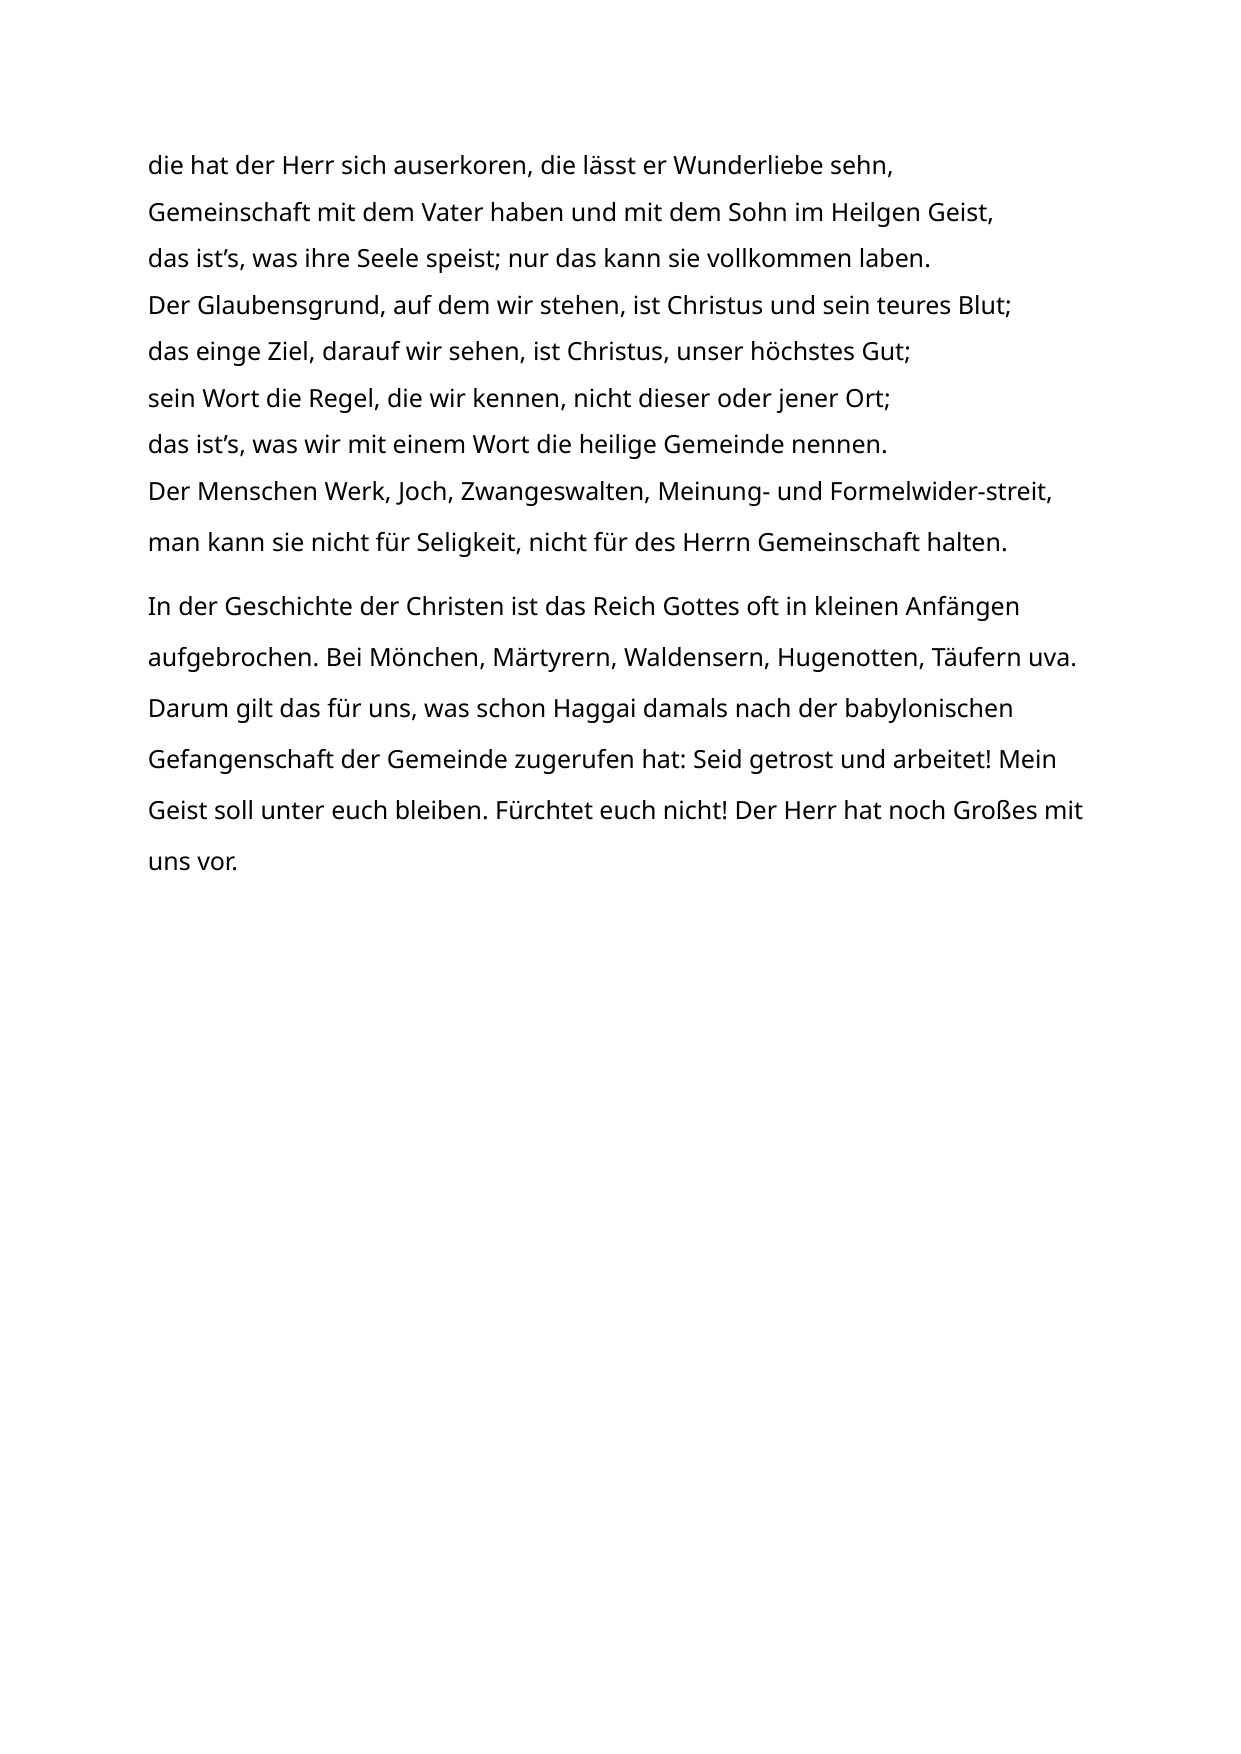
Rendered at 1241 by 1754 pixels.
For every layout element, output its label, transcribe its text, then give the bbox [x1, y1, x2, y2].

text Der Menschen Werk, Joch, Zwangeswalten, Meinung- und Formelwider-streit, man kann sie nicht für Seligkeit, nicht für des Herrn Gemeinschaft halten. [148, 473, 1093, 559]
text das einge Ziel, darauf wir sehen, ist Christus, unser höchstes Gut; [148, 334, 1093, 368]
text Gemeinschaft mit dem Vater haben und mit dem Sohn im Heilgen Geist, [148, 194, 1093, 228]
text sein Wort die Regel, die wir kennen, nicht dieser oder jener Ort; [148, 380, 1093, 414]
text Der Glaubensgrund, auf dem wir stehen, ist Christus und sein teures Blut; [148, 287, 1093, 321]
text das ist’s, was wir mit einem Wort die heilige Gemeinde nennen. [148, 427, 1093, 461]
text In der Geschichte der Christen ist das Reich Gottes oft in kleinen Anfängen aufgebrochen. Bei Mönchen, Märtyrern, Waldensern, Hugenotten, Täufern uva. Darum gilt das für uns, was schon Haggai damals nach der babylonischen Gefangenschaft der Gemeinde zugerufen hat: Seid getrost und arbeitet! Mein Geist soll unter euch bleiben. Fürchtet euch nicht! Der Herr hat noch Großes mit uns vor. [148, 588, 1093, 877]
text die hat der Herr sich auserkoren, die lässt er Wunderliebe sehn, [148, 148, 1093, 182]
text das ist’s, was ihre Seele speist; nur das kann sie vollkommen laben. [148, 241, 1093, 275]
